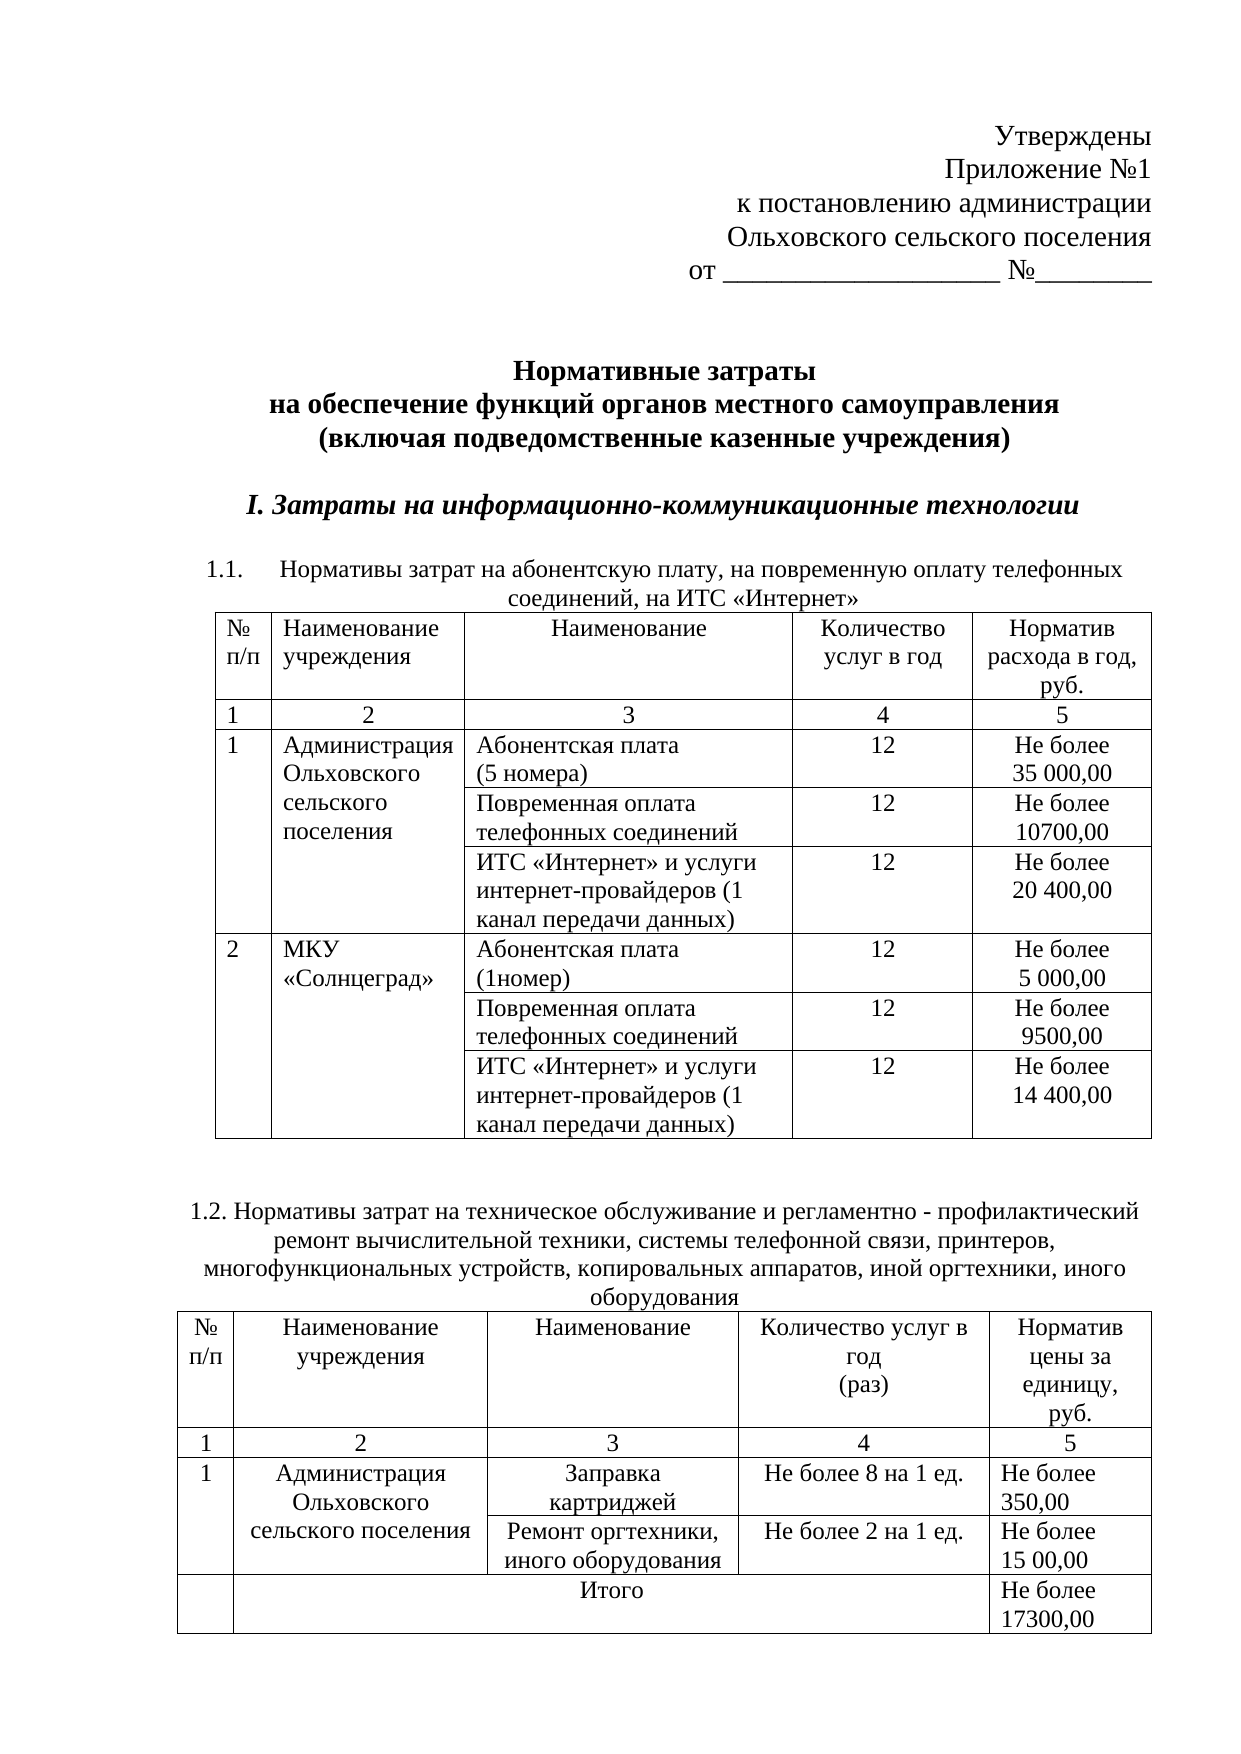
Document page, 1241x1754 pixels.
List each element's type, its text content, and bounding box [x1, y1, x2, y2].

table_header Количество услуг в год (раз) [739, 1312, 989, 1427]
table_cell Администрация Ольховского сельского поселения [234, 1458, 487, 1574]
table_cell Заправка картриджей [488, 1458, 738, 1515]
table_header Наименование учреждения [234, 1312, 487, 1427]
table_cell Абонентская плата (1номер) [465, 934, 792, 992]
table_header Количество услуг в год [793, 613, 972, 699]
table_header Норматив цены за единицу, руб. [990, 1312, 1151, 1427]
table_cell 12 [793, 730, 972, 787]
text 1.2. Нормативы затрат на техническое обслуживание и регламентно - профилактический ремонт вычислительной техники, системы телефонной связи, принтеров, многофункциональных устройств, копировальных аппаратов, иной оргтехники, иного оборудования [177, 1196, 1152, 1311]
table_cell Не более 5 000,00 [973, 934, 1151, 992]
list Нормативы затрат на абонентскую плату, на повременную оплату телефонных соединений, на ИТС «Интернет» [177, 554, 1152, 612]
table_cell Не более 8 на 1 ед. [739, 1458, 989, 1515]
table_header Наименование [488, 1312, 738, 1427]
table_cell МКУ «Солнцеград» [272, 934, 464, 1137]
table_cell 12 [793, 934, 972, 992]
text Приложение №1 [177, 152, 1152, 185]
table_cell Повременная оплата телефонных соединений [465, 993, 792, 1050]
table_cell 2 [234, 1428, 487, 1457]
table_header № п/п [178, 1312, 233, 1427]
table_cell 12 [793, 1051, 972, 1137]
table_cell Не более 9500,00 [973, 993, 1151, 1050]
table_cell Не более 17300,00 [990, 1575, 1151, 1632]
table_cell Повременная оплата телефонных соединений [465, 788, 792, 846]
table_cell [178, 1575, 233, 1632]
table_cell 2 [216, 934, 271, 1137]
table_cell 1 [178, 1458, 233, 1574]
table_cell 2 [272, 700, 464, 729]
table_cell 3 [465, 700, 792, 729]
table_cell 1 [178, 1428, 233, 1457]
table_cell Не более 350,00 [990, 1458, 1151, 1515]
table_cell Абонентская плата (5 номера) [465, 730, 792, 787]
table_cell Не более 10700,00 [973, 788, 1151, 846]
table_cell ИТС «Интернет» и услуги интернет-провайдеров (1 канал передачи данных) [465, 1051, 792, 1137]
table_header № п/п [216, 613, 271, 699]
table_cell ИТС «Интернет» и услуги интернет-провайдеров (1 канал передачи данных) [465, 847, 792, 933]
text от ___________________ №________ [177, 252, 1152, 286]
table_cell 5 [990, 1428, 1151, 1457]
table_cell Не более 20 400,00 [973, 847, 1151, 933]
table_cell Администрация Ольховского сельского поселения [272, 730, 464, 933]
text (включая подведомственные казенные учреждения) [177, 420, 1152, 453]
table_cell 12 [793, 993, 972, 1050]
table_cell Итого [234, 1575, 989, 1632]
table_cell Не более 14 400,00 [973, 1051, 1151, 1137]
table_header Наименование [465, 613, 792, 699]
text на обеспечение функций органов местного самоуправления [177, 386, 1152, 420]
table_cell 5 [973, 700, 1151, 729]
text I. Затраты на информационно-коммуникационные технологии [177, 487, 1152, 521]
table_cell 4 [793, 700, 972, 729]
table_cell 12 [793, 847, 972, 933]
text к постановлению администрации [177, 185, 1152, 219]
text Утверждены [177, 118, 1152, 152]
text Нормативные затраты [177, 353, 1152, 386]
table_cell 1 [216, 700, 271, 729]
table_cell Не более 15 00,00 [990, 1516, 1151, 1574]
table_header Норматив расхода в год, руб. [973, 613, 1151, 699]
table_cell Не более 2 на 1 ед. [739, 1516, 989, 1574]
text Ольховского сельского поселения [177, 219, 1152, 252]
table_cell 12 [793, 788, 972, 846]
table_cell Не более 35 000,00 [973, 730, 1151, 787]
table_cell 3 [488, 1428, 738, 1457]
table_cell Ремонт оргтехники, иного оборудования [488, 1516, 738, 1574]
table_cell 1 [216, 730, 271, 933]
table_header Наименование учреждения [272, 613, 464, 699]
table_cell 4 [739, 1428, 989, 1457]
